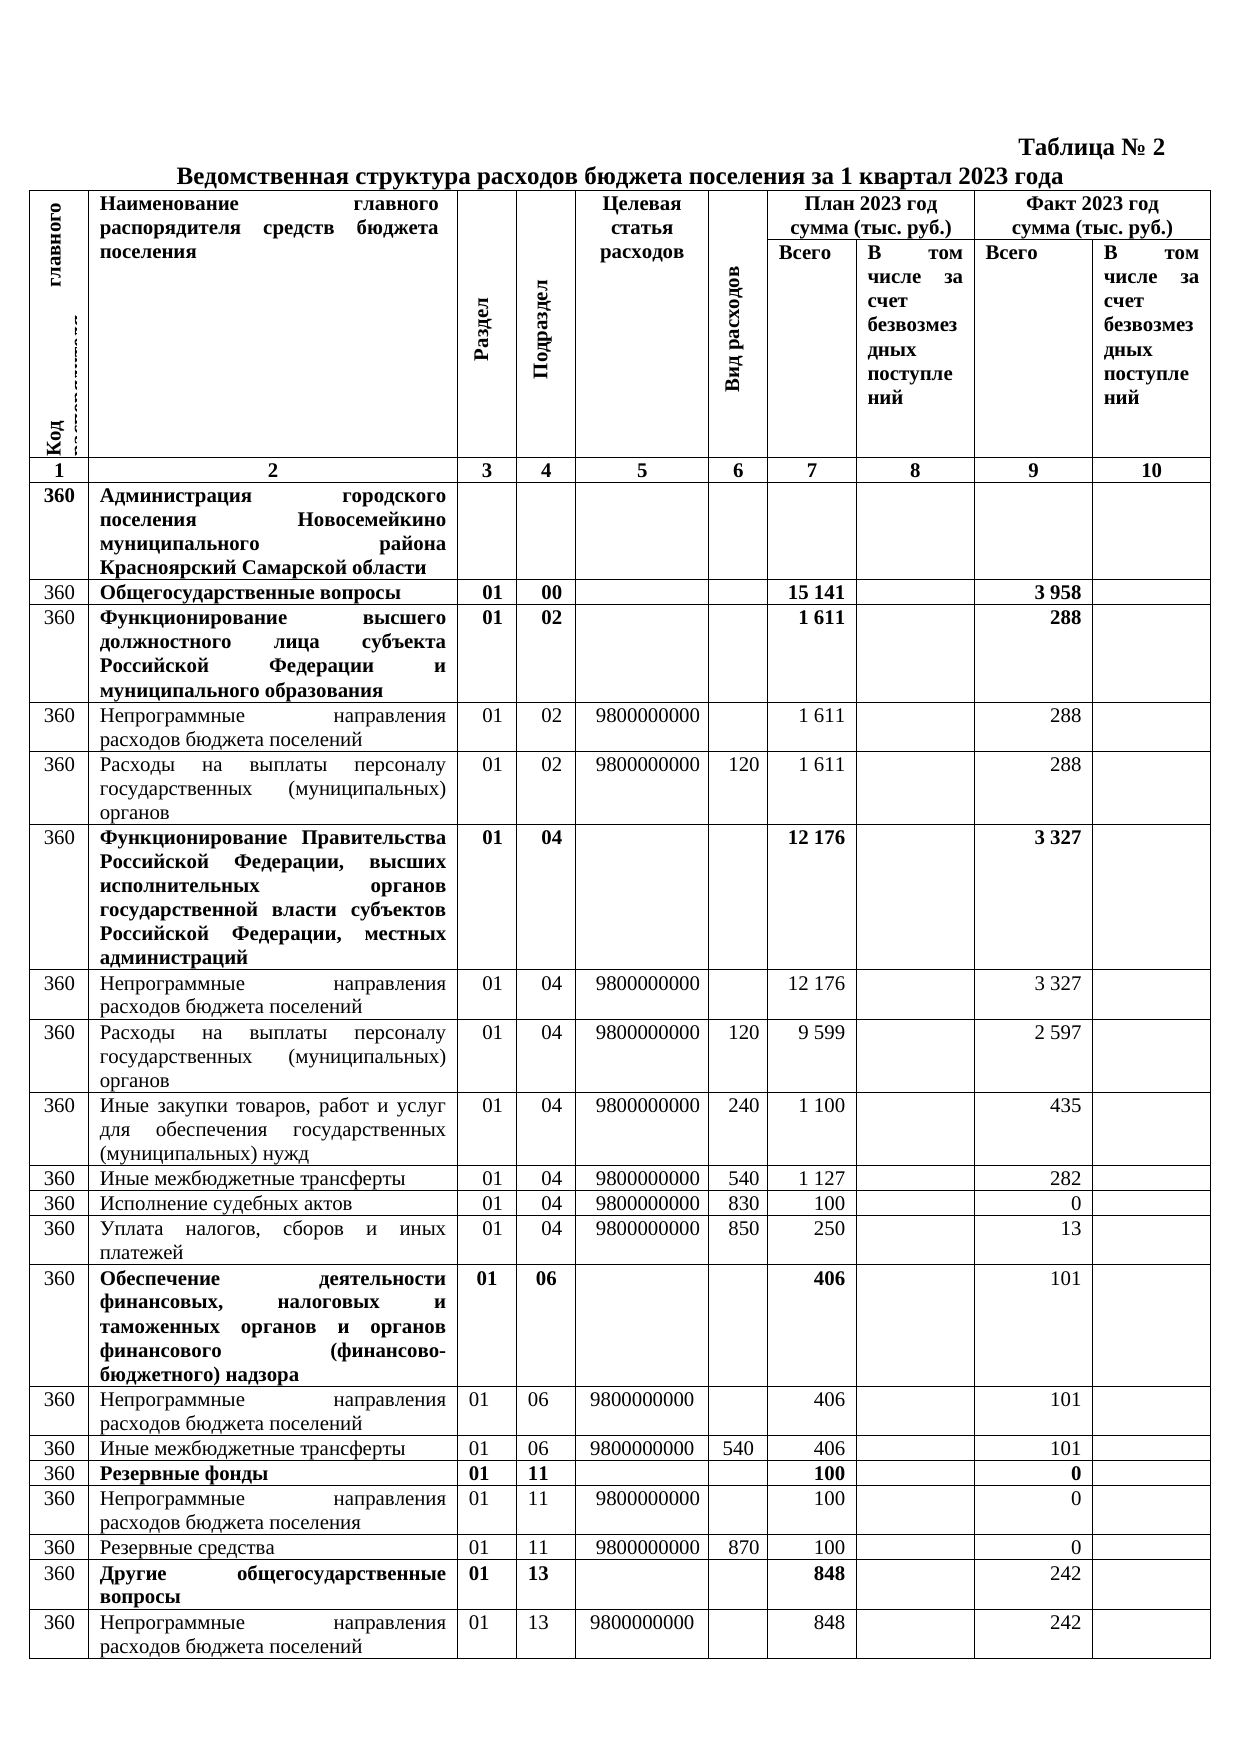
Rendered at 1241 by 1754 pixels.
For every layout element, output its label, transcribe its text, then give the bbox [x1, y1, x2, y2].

table_cell 100 [768, 1191, 856, 1215]
table_cell 01 [458, 1093, 516, 1165]
table_cell [709, 825, 767, 969]
table_cell 1 611 [768, 703, 856, 751]
table_cell Другие общегосударственные вопросы [89, 1560, 457, 1608]
table_cell [576, 1461, 708, 1485]
table_cell 9 599 [768, 1020, 856, 1092]
table_cell 13 [517, 1560, 575, 1608]
table_cell 435 [975, 1093, 1092, 1165]
table_cell 0 [975, 1486, 1092, 1534]
table_cell 9800000000 [576, 1436, 708, 1460]
table_cell [709, 703, 767, 751]
table_cell [857, 970, 974, 1018]
table_cell 12 176 [768, 970, 856, 1018]
table_cell 360 [30, 825, 88, 969]
table_cell 406 [768, 1436, 856, 1460]
table_cell 0 [975, 1535, 1092, 1559]
table_cell Иные закупки товаров, работ и услуг для обеспечения государственных (муниципальных) нужд [89, 1093, 457, 1165]
table_cell 360 [30, 1436, 88, 1460]
table_cell [768, 483, 856, 579]
table_cell [857, 605, 974, 702]
table_cell 2 [89, 458, 457, 482]
table_cell 13 [975, 1216, 1092, 1264]
table_cell Администрация городского поселения Новосемейкино муниципального района Красноярский Самарской области [89, 483, 457, 579]
table_cell [1093, 1191, 1210, 1215]
table_header Раздел [458, 191, 516, 457]
table_cell [857, 1216, 974, 1264]
table_cell [857, 483, 974, 579]
table_cell 8 [857, 458, 974, 482]
table_cell 360 [30, 1560, 88, 1608]
table_cell 10 [1093, 458, 1210, 482]
table_cell [1093, 1486, 1210, 1534]
table_cell 240 [709, 1093, 767, 1165]
table_cell [857, 580, 974, 604]
table_cell 11 [517, 1486, 575, 1534]
table_cell Непрограммные направления расходов бюджета поселений [89, 1610, 457, 1658]
table_cell [1093, 605, 1210, 702]
table_cell 360 [30, 1610, 88, 1658]
table_cell Непрограммные направления расходов бюджета поселений [89, 703, 457, 751]
table_cell [1093, 1461, 1210, 1485]
table_cell [709, 1265, 767, 1386]
table_cell 0 [975, 1191, 1092, 1215]
table_cell 04 [517, 1216, 575, 1264]
table_cell [709, 483, 767, 579]
table_cell 360 [30, 1093, 88, 1165]
table_cell [1093, 1436, 1210, 1460]
table_cell Обеспечение деятельности финансовых, налоговых и таможенных органов и органов финансового (финансово-бюджетного) надзора [89, 1265, 457, 1386]
table_cell Всего [768, 240, 856, 457]
table_cell 1 611 [768, 752, 856, 824]
table_cell 360 [30, 1486, 88, 1534]
table_cell 04 [517, 1093, 575, 1165]
table_cell 11 [517, 1535, 575, 1559]
table_header План 2023 год сумма (тыс. руб.) [768, 191, 974, 239]
table_cell 360 [30, 1265, 88, 1386]
table_cell 01 [458, 703, 516, 751]
table_cell 3 327 [975, 970, 1092, 1018]
table_cell 1 611 [768, 605, 856, 702]
table_cell Функционирование Правительства Российской Федерации, высших исполнительных органов государственной власти субъектов Российской Федерации, местных администраций [89, 825, 457, 969]
table_cell [517, 483, 575, 579]
table_cell 02 [517, 605, 575, 702]
table_cell [576, 825, 708, 969]
table_cell 9800000000 [576, 1191, 708, 1215]
table_cell 9800000000 [576, 1535, 708, 1559]
table_cell 00 [517, 580, 575, 604]
table_cell 02 [517, 703, 575, 751]
table_cell 101 [975, 1265, 1092, 1386]
table_cell 406 [768, 1387, 856, 1435]
table_cell [709, 580, 767, 604]
table_cell 288 [975, 703, 1092, 751]
table_cell 04 [517, 825, 575, 969]
table_cell Уплата налогов, сборов и иных платежей [89, 1216, 457, 1264]
table_cell 360 [30, 1461, 88, 1485]
table_cell 04 [517, 1020, 575, 1092]
table_cell 9 [975, 458, 1092, 482]
table_cell [857, 1191, 974, 1215]
table_cell 288 [975, 605, 1092, 702]
table_cell 0 [975, 1461, 1092, 1485]
table_cell [857, 1265, 974, 1386]
table_header Целевая статья расходов [576, 191, 708, 457]
table_cell [857, 752, 974, 824]
table_cell 100 [768, 1535, 856, 1559]
table_cell 540 [709, 1166, 767, 1190]
table_cell [1093, 1166, 1210, 1190]
table_cell В том числе за счет безвозмездных поступлений [857, 240, 974, 457]
table_cell 7 [768, 458, 856, 482]
table_cell 9800000000 [576, 1387, 708, 1435]
table_cell [709, 1560, 767, 1608]
table_cell Общегосударственные вопросы [89, 580, 457, 604]
table_cell 360 [30, 483, 88, 579]
table_cell [576, 1265, 708, 1386]
table_cell 01 [458, 1191, 516, 1215]
table_cell В том числе за счет безвозмездных поступлений [1093, 240, 1210, 457]
table_header Подраздел [517, 191, 575, 457]
table_cell Резервные фонды [89, 1461, 457, 1485]
table_cell [1093, 1265, 1210, 1386]
table_cell 06 [517, 1265, 575, 1386]
text Ведомственная структура расходов бюджета поселения за 1 квартал 2023 года [75, 161, 1165, 190]
table_cell Непрограммные направления расходов бюджета поселений [89, 970, 457, 1018]
table_cell 9800000000 [576, 970, 708, 1018]
table_cell 830 [709, 1191, 767, 1215]
text Таблица № 2 [459, 132, 1165, 161]
table_cell [1093, 752, 1210, 824]
table_cell 12 176 [768, 825, 856, 969]
table_cell 360 [30, 1535, 88, 1559]
table_cell [1093, 1560, 1210, 1608]
table_cell [1093, 580, 1210, 604]
table_cell [857, 703, 974, 751]
table_cell 3 958 [975, 580, 1092, 604]
table_cell 01 [458, 970, 516, 1018]
table_cell Исполнение судебных актов [89, 1191, 457, 1215]
table_cell 2 597 [975, 1020, 1092, 1092]
table_header Факт 2023 год сумма (тыс. руб.) [975, 191, 1210, 239]
table_cell 540 [709, 1436, 767, 1460]
table_cell [709, 1461, 767, 1485]
table_cell 406 [768, 1265, 856, 1386]
table_cell 360 [30, 1387, 88, 1435]
table_cell 01 [458, 1265, 516, 1386]
table_cell 04 [517, 970, 575, 1018]
table_cell 848 [768, 1560, 856, 1608]
table_cell [1093, 1020, 1210, 1092]
table_cell 360 [30, 752, 88, 824]
table_cell 06 [517, 1436, 575, 1460]
table_cell [1093, 1610, 1210, 1658]
table_cell 01 [458, 1610, 516, 1658]
table_header Наименование главного распорядителя средств бюджета поселения [89, 191, 457, 457]
table_cell [576, 580, 708, 604]
table_cell [1093, 1387, 1210, 1435]
table_cell 850 [709, 1216, 767, 1264]
table_cell 3 327 [975, 825, 1092, 969]
table_cell [1093, 483, 1210, 579]
table_cell Функционирование высшего должностного лица субъекта Российской Федерации и муниципального образования [89, 605, 457, 702]
table_cell [1093, 1535, 1210, 1559]
table_cell Расходы на выплаты персоналу государственных (муниципальных) органов [89, 752, 457, 824]
table_cell 01 [458, 1461, 516, 1485]
table_cell 01 [458, 1387, 516, 1435]
table_cell [857, 1093, 974, 1165]
table_cell 01 [458, 1486, 516, 1534]
table_cell 04 [517, 1191, 575, 1215]
table_cell 01 [458, 1436, 516, 1460]
table_cell 3 [458, 458, 516, 482]
table_cell [857, 1020, 974, 1092]
table_cell 282 [975, 1166, 1092, 1190]
table_cell 360 [30, 1020, 88, 1092]
table_cell 01 [458, 1166, 516, 1190]
table_cell 06 [517, 1387, 575, 1435]
table_cell 9800000000 [576, 1020, 708, 1092]
table_cell Расходы на выплаты персоналу государственных (муниципальных) органов [89, 1020, 457, 1092]
table_cell 01 [458, 1216, 516, 1264]
table_cell [857, 1486, 974, 1534]
table_cell [1093, 970, 1210, 1018]
table_cell 1 100 [768, 1093, 856, 1165]
table_cell [1093, 825, 1210, 969]
table_cell [458, 483, 516, 579]
table_cell 01 [458, 1020, 516, 1092]
table_cell 01 [458, 605, 516, 702]
table_cell 360 [30, 1191, 88, 1215]
table_cell 01 [458, 1560, 516, 1608]
table_cell [709, 605, 767, 702]
table_cell [857, 1387, 974, 1435]
table_cell Иные межбюджетные трансферты [89, 1166, 457, 1190]
table_cell [576, 483, 708, 579]
table_cell 360 [30, 1166, 88, 1190]
table_cell Всего [975, 240, 1092, 457]
table_cell 242 [975, 1560, 1092, 1608]
table_cell [857, 825, 974, 969]
table_cell [576, 605, 708, 702]
table_cell 13 [517, 1610, 575, 1658]
table_cell 04 [517, 1166, 575, 1190]
table_cell Непрограммные направления расходов бюджета поселений [89, 1387, 457, 1435]
table_cell [1093, 703, 1210, 751]
table_cell [709, 970, 767, 1018]
table_cell 100 [768, 1461, 856, 1485]
table_cell Резервные средства [89, 1535, 457, 1559]
table_cell 01 [458, 580, 516, 604]
table_cell 01 [458, 1535, 516, 1559]
table_cell [857, 1436, 974, 1460]
table_cell 120 [709, 1020, 767, 1092]
table_cell 9800000000 [576, 1610, 708, 1658]
table_cell [709, 1610, 767, 1658]
table_cell [709, 1387, 767, 1435]
table_cell [975, 483, 1092, 579]
table_cell 360 [30, 605, 88, 702]
table_cell [857, 1560, 974, 1608]
table_cell 5 [576, 458, 708, 482]
table_cell 100 [768, 1486, 856, 1534]
table_cell 9800000000 [576, 1093, 708, 1165]
table_cell [1093, 1093, 1210, 1165]
table_cell [1093, 1216, 1210, 1264]
table_cell 1 127 [768, 1166, 856, 1190]
table_cell 9800000000 [576, 703, 708, 751]
table_cell 9800000000 [576, 752, 708, 824]
table_cell [709, 1486, 767, 1534]
table_cell 120 [709, 752, 767, 824]
table_cell 4 [517, 458, 575, 482]
table_cell 242 [975, 1610, 1092, 1658]
table_cell [857, 1535, 974, 1559]
table_cell 11 [517, 1461, 575, 1485]
table_cell 02 [517, 752, 575, 824]
table_cell 9800000000 [576, 1166, 708, 1190]
table_header Код главного распорядителя бюджетных средств [30, 191, 88, 457]
table_cell 01 [458, 825, 516, 969]
table_cell 1 [30, 458, 88, 482]
table_cell [857, 1610, 974, 1658]
table_cell 848 [768, 1610, 856, 1658]
table_cell 360 [30, 703, 88, 751]
table_cell 101 [975, 1436, 1092, 1460]
table_cell [576, 1560, 708, 1608]
table_cell [857, 1461, 974, 1485]
table_header Вид расходов [709, 191, 767, 457]
table_cell [857, 1166, 974, 1190]
table_cell 9800000000 [576, 1216, 708, 1264]
table_cell 360 [30, 970, 88, 1018]
table_cell 9800000000 [576, 1486, 708, 1534]
table_cell 15 141 [768, 580, 856, 604]
table_cell 288 [975, 752, 1092, 824]
table_cell 360 [30, 1216, 88, 1264]
table_cell 6 [709, 458, 767, 482]
table_cell 250 [768, 1216, 856, 1264]
table_cell Иные межбюджетные трансферты [89, 1436, 457, 1460]
table_cell 01 [458, 752, 516, 824]
table_cell Непрограммные направления расходов бюджета поселения [89, 1486, 457, 1534]
table_cell 360 [30, 580, 88, 604]
table_cell 101 [975, 1387, 1092, 1435]
table_cell 870 [709, 1535, 767, 1559]
